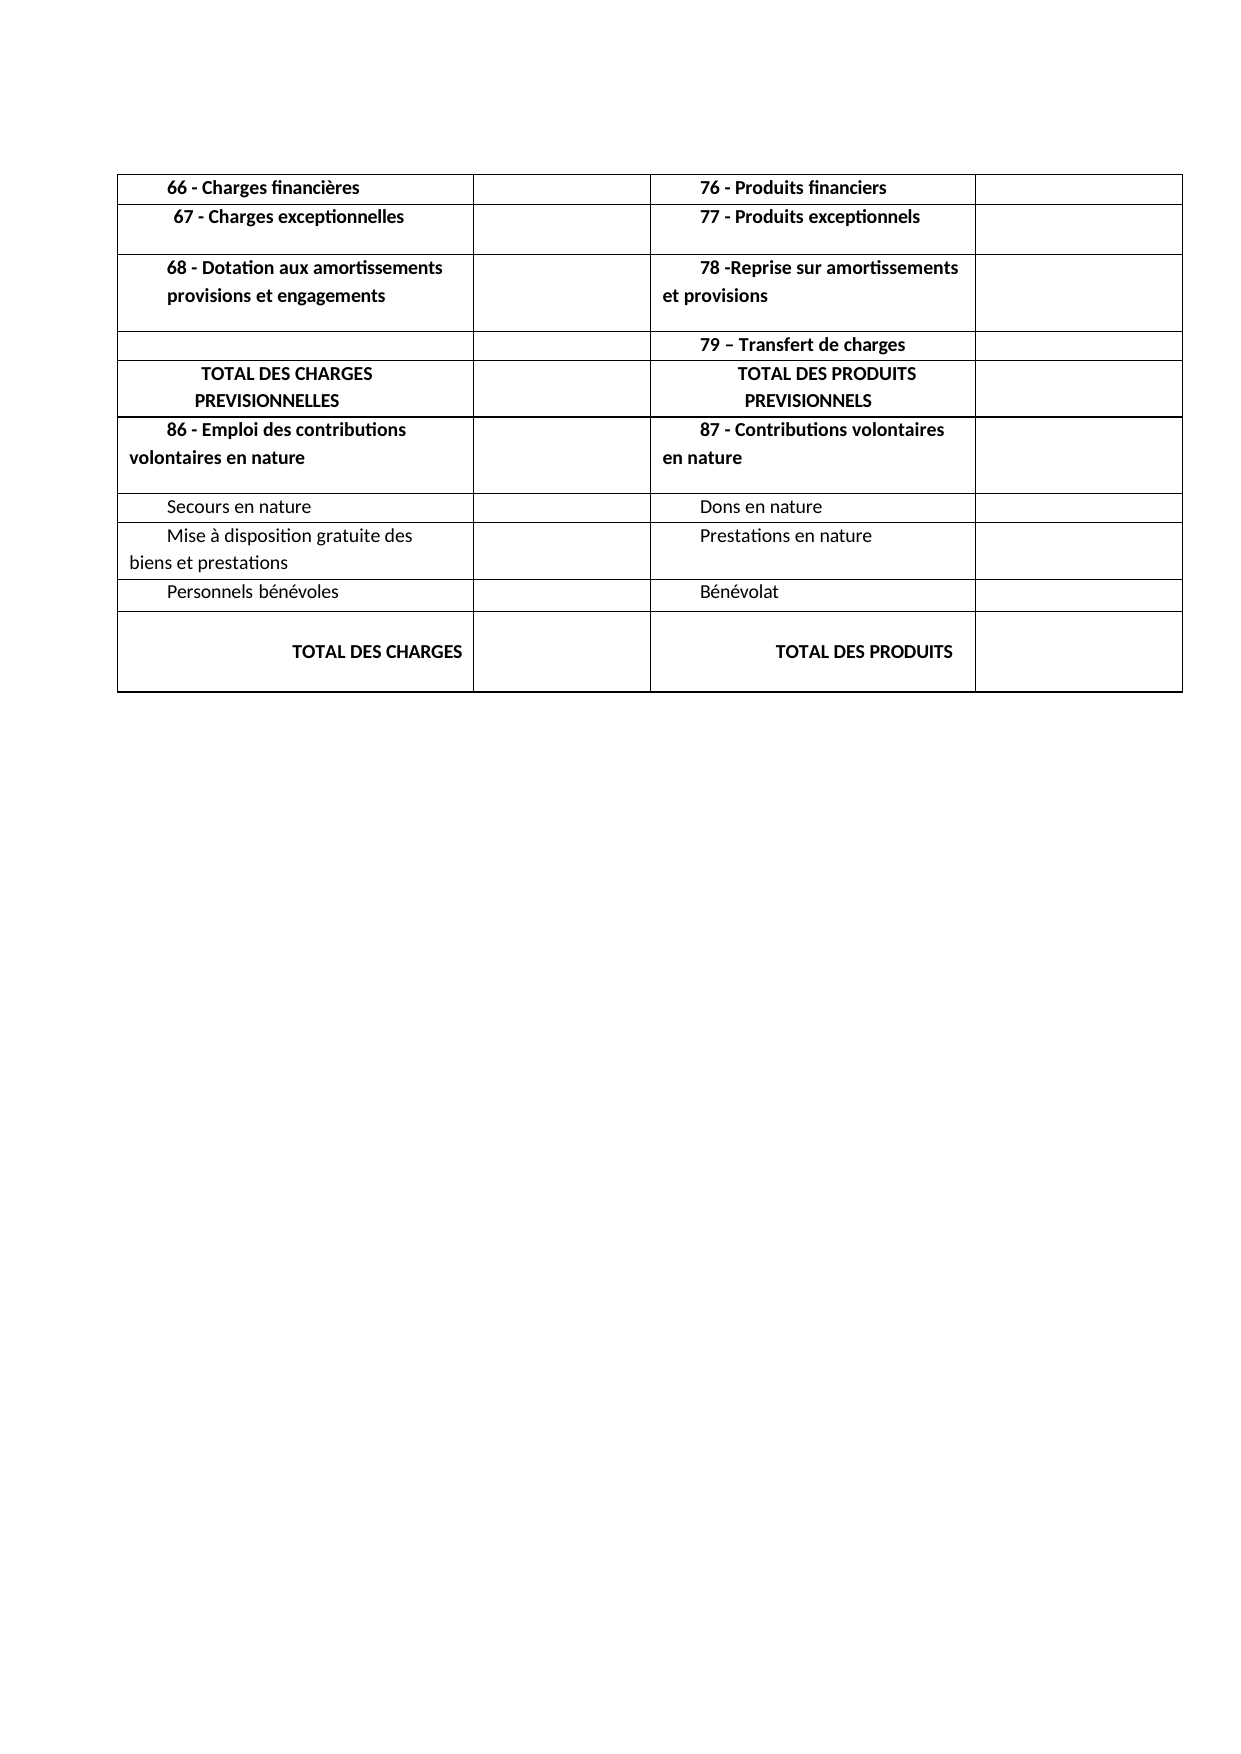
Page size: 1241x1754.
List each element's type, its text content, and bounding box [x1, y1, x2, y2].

table_cell 77 - Produits exceptionnels [651, 205, 975, 254]
table_cell Bénévolat [651, 580, 975, 611]
table_cell [474, 361, 650, 416]
table_cell TOTAL DES CHARGES PREVISIONNELLES [118, 361, 473, 416]
table_cell TOTAL DES PRODUITS PREVISIONNELS [651, 361, 975, 416]
table_header 66 - Charges financières [118, 175, 473, 203]
table_cell [976, 255, 1182, 331]
table_cell Dons en nature [651, 494, 975, 522]
table_cell [976, 612, 1182, 691]
table_cell Prestations en nature [651, 523, 975, 578]
table_cell [474, 580, 650, 611]
table_cell 67 - Charges exceptionnelles [118, 205, 473, 254]
table_cell [474, 523, 650, 578]
table_cell [976, 418, 1182, 493]
table_header [474, 175, 650, 203]
table_cell Personnels bénévoles [118, 580, 473, 611]
table_cell [474, 205, 650, 254]
table_cell [474, 612, 650, 691]
table_cell [118, 332, 473, 360]
table_header [976, 175, 1182, 203]
table_cell [976, 205, 1182, 254]
table_cell TOTAL DES PRODUITS [651, 612, 975, 691]
table_cell [976, 523, 1182, 578]
table_cell [976, 494, 1182, 522]
table_cell [474, 494, 650, 522]
table_cell TOTAL DES CHARGES [118, 612, 473, 691]
table_cell [976, 361, 1182, 416]
table_cell [474, 255, 650, 331]
table_cell 78 -Reprise sur amortissements et provisions [651, 255, 975, 331]
table_cell 68 - Dotation aux amortissements provisions et engagements [118, 255, 473, 331]
table_cell [474, 418, 650, 493]
table_header 76 - Produits financiers [651, 175, 975, 203]
table_cell [976, 332, 1182, 360]
table_cell 87 - Contributions volontaires en nature [651, 418, 975, 493]
table_cell [474, 332, 650, 360]
table_cell 79 – Transfert de charges [651, 332, 975, 360]
table_cell Mise à disposition gratuite des biens et prestations [118, 523, 473, 578]
table_cell Secours en nature [118, 494, 473, 522]
table_cell [976, 580, 1182, 611]
table_cell 86 - Emploi des contributions volontaires en nature [118, 418, 473, 493]
